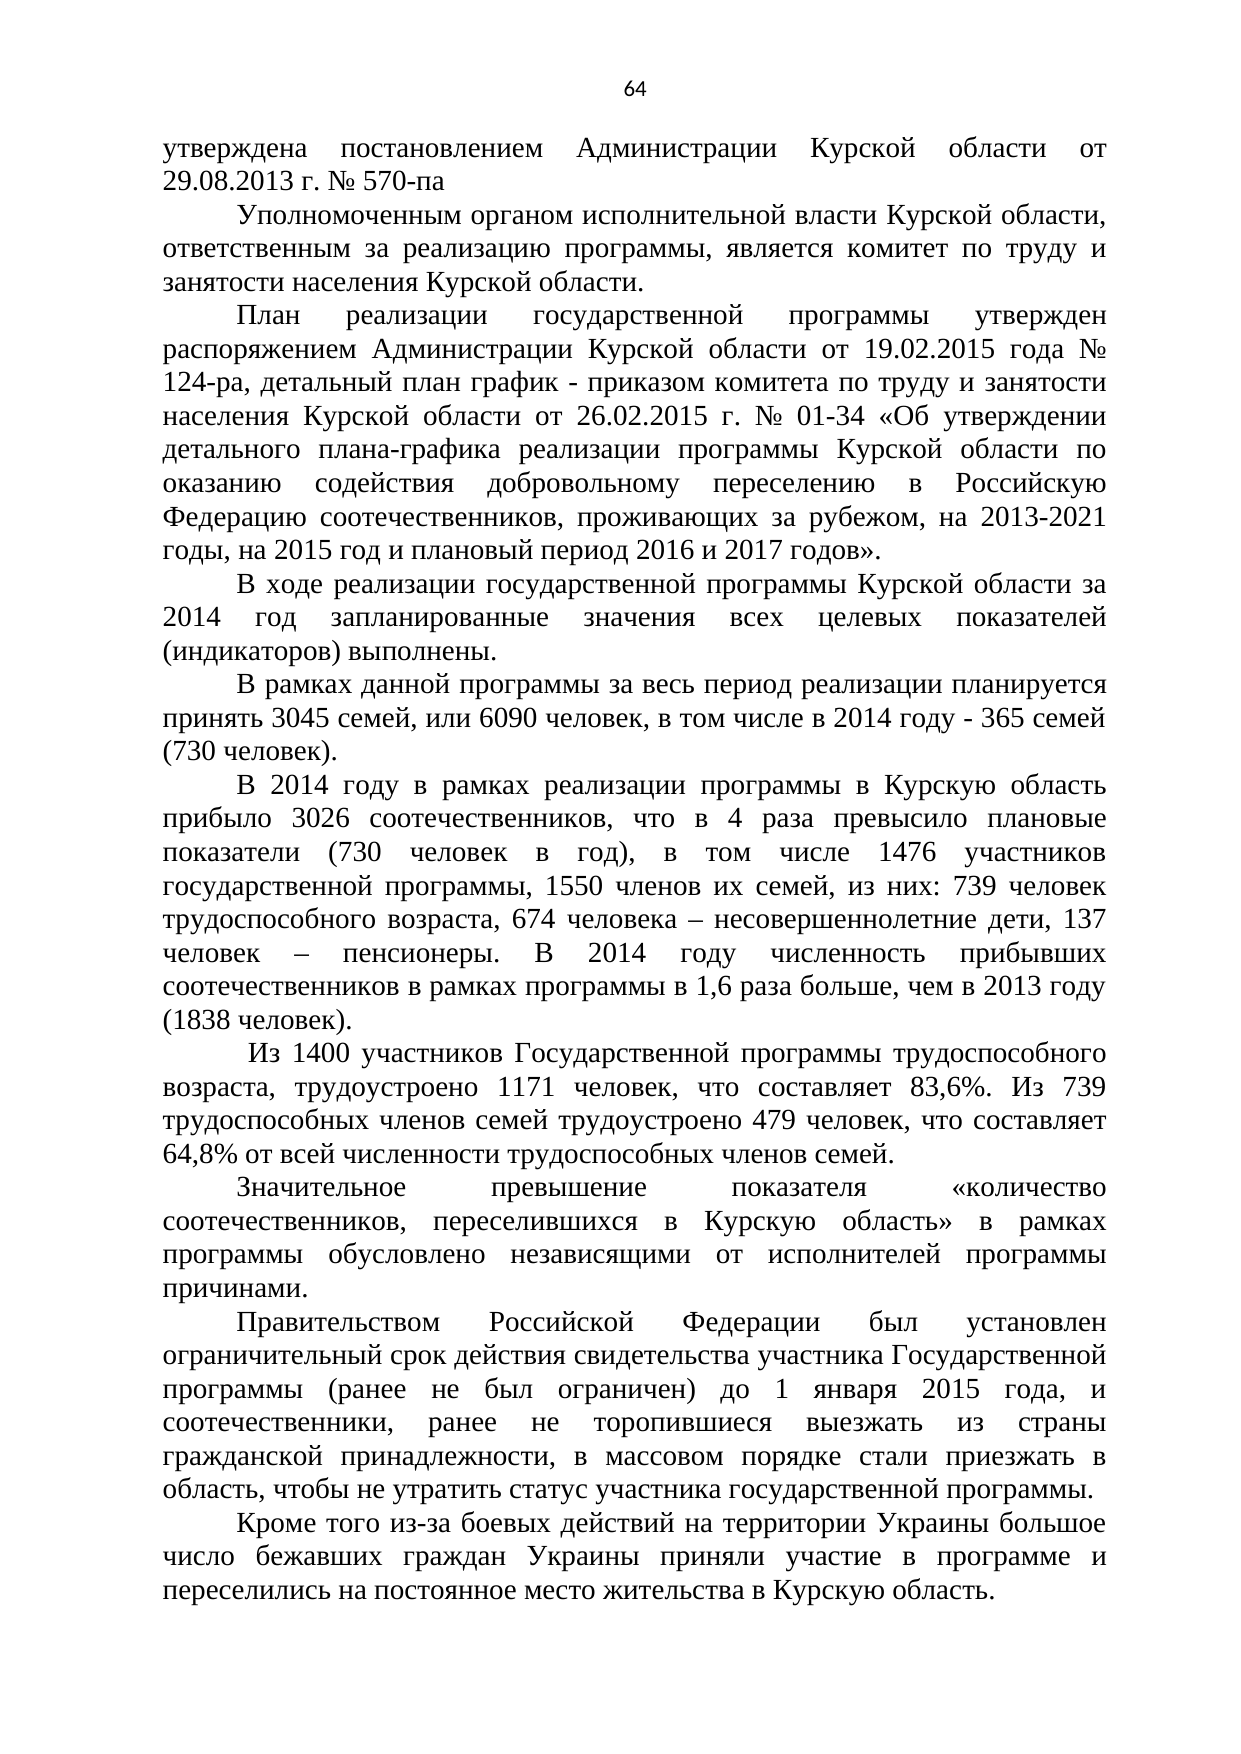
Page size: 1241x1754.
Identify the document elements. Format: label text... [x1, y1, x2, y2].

text В рамках данной программы за весь период реализации планируется принять 3045 семей, или 6090 человек, в том числе в 2014 году - 365 семей (730 человек). [162, 666, 1107, 767]
text Кроме того из-за боевых действий на территории Украины большое число бежавших граждан Украины приняли участие в программе и переселились на постоянное место жительства в Курскую область. [162, 1505, 1107, 1606]
text Уполномоченным органом исполнительной власти Курской области, ответственным за реализацию программы, является комитет по труду и занятости населения Курской области. [162, 197, 1107, 297]
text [162, 130, 1107, 197]
text План реализации государственной программы утвержден распоряжением Администрации Курской области от 19.02.2015 года № 124-ра, детальный план график - приказом комитета по труду и занятости населения Курской области от 26.02.2015 г. № 01-34 «Об утверждении детального плана-графика реализации программы Курской области по оказанию содействия добровольному переселению в Российскую Федерацию соотечественников, проживающих за рубежом, на 2013-2021 годы, на 2015 год и плановый период 2016 и 2017 годов». [162, 297, 1107, 566]
text Из 1400 участников Государственной программы трудоспособного возраста, трудоустроено 1171 человек, что составляет 83,6%. Из 739 трудоспособных членов семей трудоустроено 479 человек, что составляет 64,8% от всей численности трудоспособных членов семей. [162, 1035, 1107, 1169]
text В ходе реализации государственной программы Курской области за 2014 год запланированные значения всех целевых показателей (индикаторов) выполнены. [162, 566, 1107, 666]
text В 2014 году в рамках реализации программы в Курскую область прибыло 3026 соотечественников, что в 4 раза превысило плановые показатели (730 человек в год), в том числе 1476 участников государственной программы, 1550 членов их семей, из них: 739 человек трудоспособного возраста, 674 человека – несовершеннолетние дети, 137 человек – пенсионеры. В 2014 году численность прибывших соотечественников в рамках программы в 1,6 раза больше, чем в 2013 году (1838 человек). [162, 767, 1107, 1035]
text Правительством Российской Федерации был установлен ограничительный срок действия свидетельства участника Государственной программы (ранее не был ограничен) до 1 января 2015 года, и соотечественники, ранее не торопившиеся выезжать из страны гражданской принадлежности, в массовом порядке стали приезжать в область, чтобы не утратить статус участника государственной программы. [162, 1304, 1107, 1505]
text Значительное превышение показателя «количество соотечественников, переселившихся в Курскую область» в рамках программы обусловлено независящими от исполнителей программы причинами. [162, 1169, 1107, 1304]
